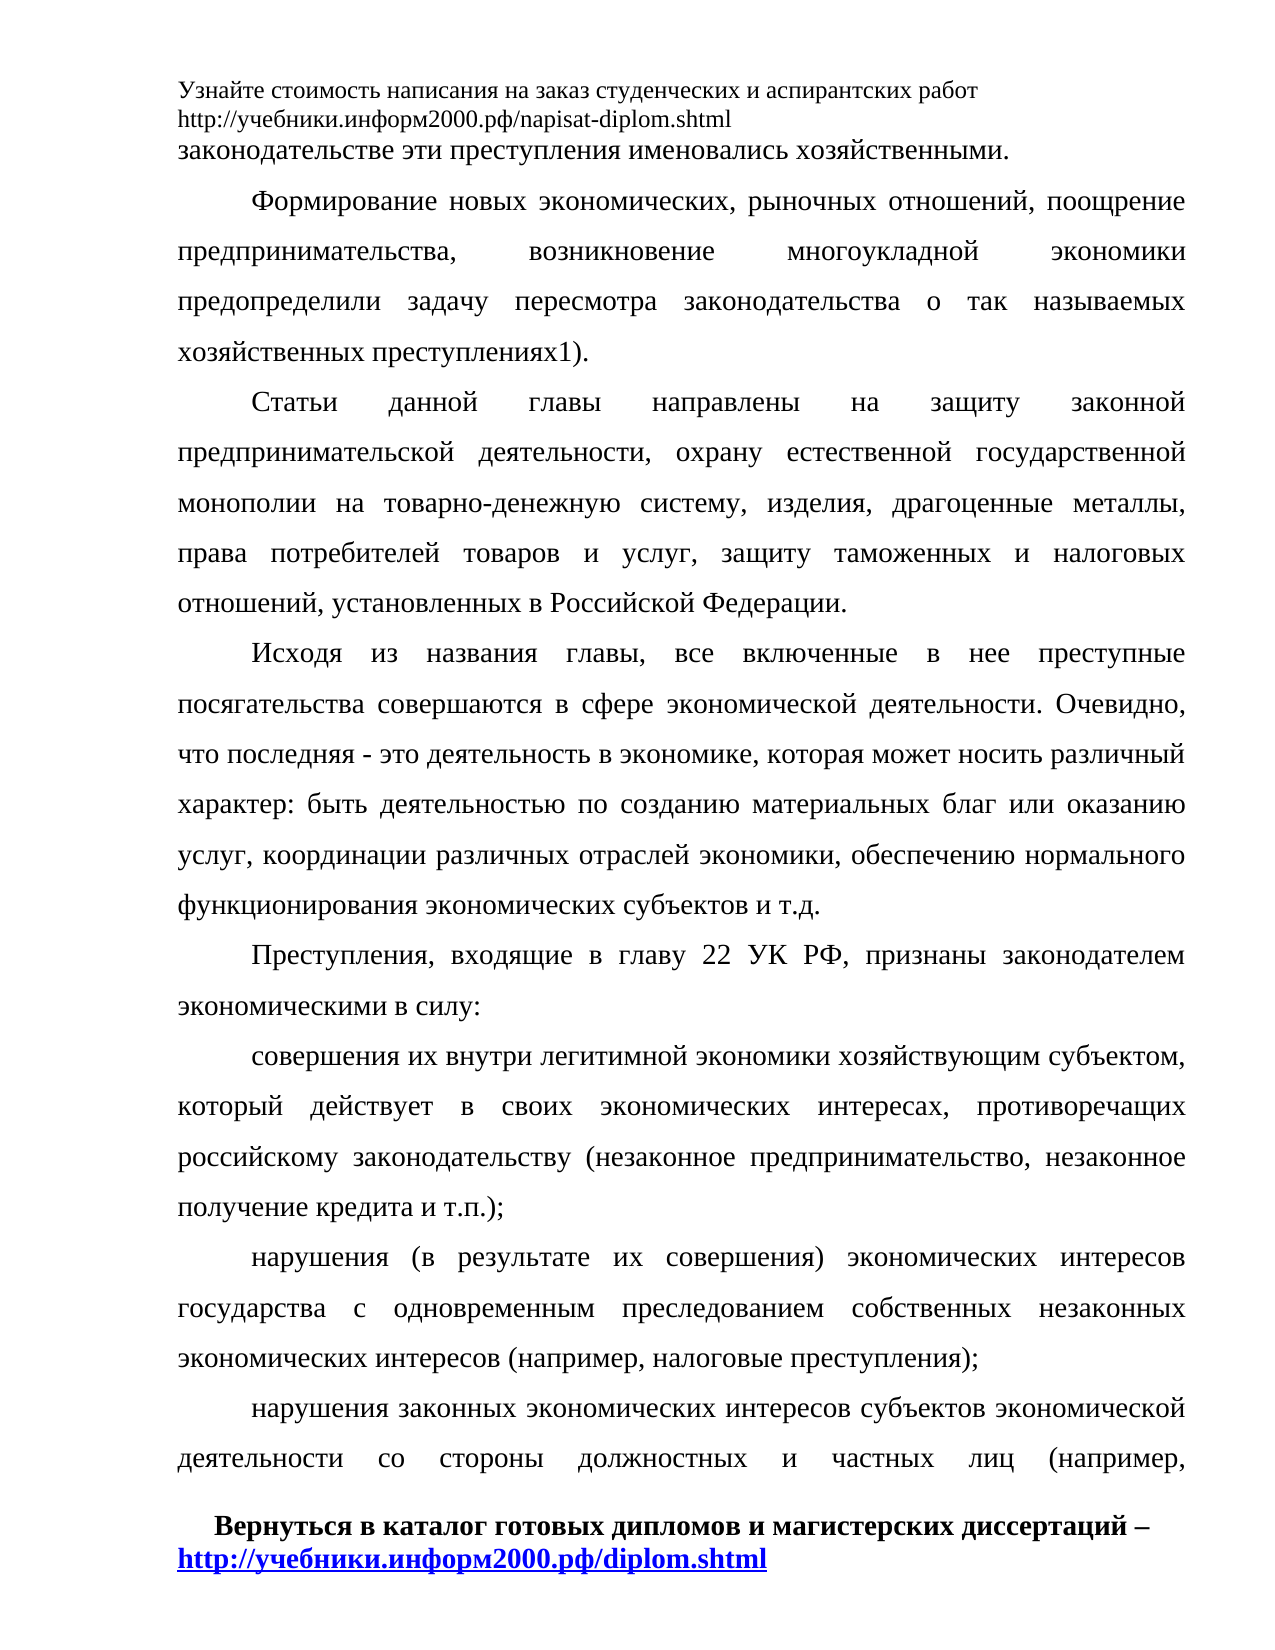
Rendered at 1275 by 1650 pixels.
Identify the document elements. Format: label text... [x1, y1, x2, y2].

text нарушения (в результате их совершения) экономических интересов государства с одновременным преследованием собственных незаконных экономических интересов (например, налоговые преступления); [177, 1239, 1186, 1373]
text Статьи данной главы направлены на защиту законной предпринимательской деятельности, охрану естественной государственной монополии на товарно-денежную систему, изделия, драгоценные металлы, права потребителей товаров и услуг, защиту таможенных и налоговых отношений, установленных в Российской Федерации. [177, 384, 1186, 619]
text Исходя из названия главы, все включенные в нее преступные посягательства совершаются в сфере экономической деятельности. Очевидно, что последняя - это деятельность в экономике, которая может носить различный характер: быть деятельностью по созданию материальных благ или оказанию услуг, координации различных отраслей экономики, обеспечению нормального функционирования экономических субъектов и т.д. [177, 636, 1186, 921]
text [177, 1390, 1186, 1474]
text Формирование новых экономических, рыночных отношений, поощрение предпринимательства, возникновение многоукладной экономики предопределили задачу пересмотра законодательства о так называемых хозяйственных преступлениях1). [177, 183, 1186, 367]
text Преступления, входящие в главу 22 УК РФ, признаны законодателем экономическими в силу: [177, 937, 1186, 1021]
text совершения их внутри легитимной экономики хозяйствующим субъектом, который действует в своих экономических интересах, противоречащих российскому законодательству (незаконное предпринимательство, незаконное получение кредита и т.п.); [177, 1038, 1186, 1223]
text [177, 132, 1186, 166]
